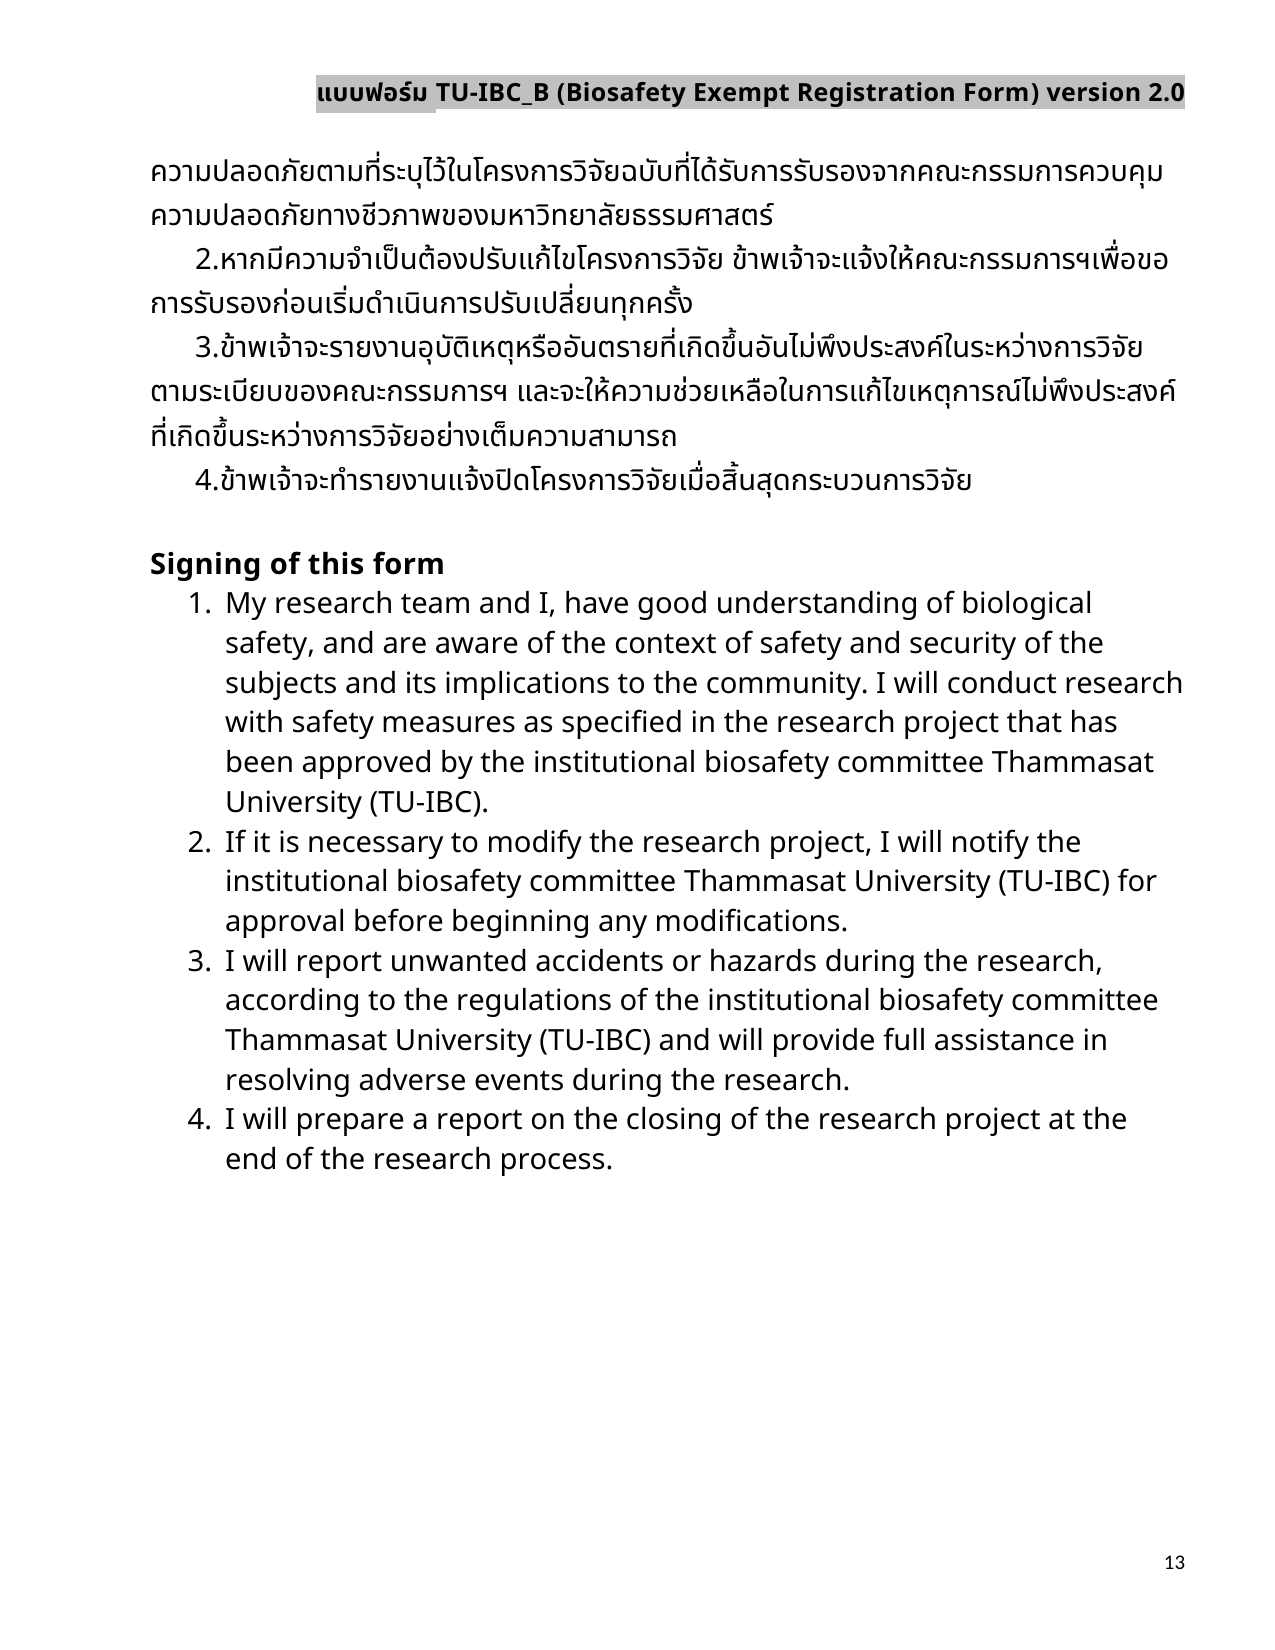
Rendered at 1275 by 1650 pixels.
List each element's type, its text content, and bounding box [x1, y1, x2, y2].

list I will report unwanted accidents or hazards during the research, according to the regulations of the institutional biosafety committee Thammasat University (TU-IBC) and will provide full assistance in resolving adverse events during the research. [187, 940, 1185, 1099]
list My research team and I, have good understanding of biological safety, and are aware of the context of safety and security of the subjects and its implications to the community. I will conduct research with safety measures as specified in the research project that has been approved by the institutional biosafety committee Thammasat University (TU-IBC). [187, 583, 1185, 821]
text Signing of this form [150, 543, 1185, 583]
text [150, 150, 1185, 238]
text 4.ข้าพเจ้าจะทำรายงานแจ้งปิดโครงการวิจัยเมื่อสิ้นสุดกระบวนการวิจัย [150, 459, 1185, 503]
list If it is necessary to modify the research project, I will notify the institutional biosafety committee Thammasat University (TU-IBC) for approval before beginning any modifications. [187, 821, 1185, 940]
text 3.ข้าพเจ้าจะรายงานอุบัติเหตุหรืออันตรายที่เกิดขึ้นอันไม่พึงประสงค์ในระหว่างการวิจัย ตามระเบียบของคณะกรรมการฯ และจะให้ความช่วยเหลือในการแก้ไขเหตุการณ์ไม่พึงประสงค์ที่เกิดขึ้นระหว่างการวิจัยอย่างเต็มความสามารถ [150, 327, 1185, 459]
list I will prepare a report on the closing of the research project at the end of the research process. [187, 1099, 1185, 1178]
text 2.หากมีความจำเป็นต้องปรับแก้ไขโครงการวิจัย ข้าพเจ้าจะแจ้งให้คณะกรรมการฯเพื่อขอการรับรองก่อนเริ่มดำเนินการปรับเปลี่ยนทุกครั้ง [150, 238, 1185, 327]
